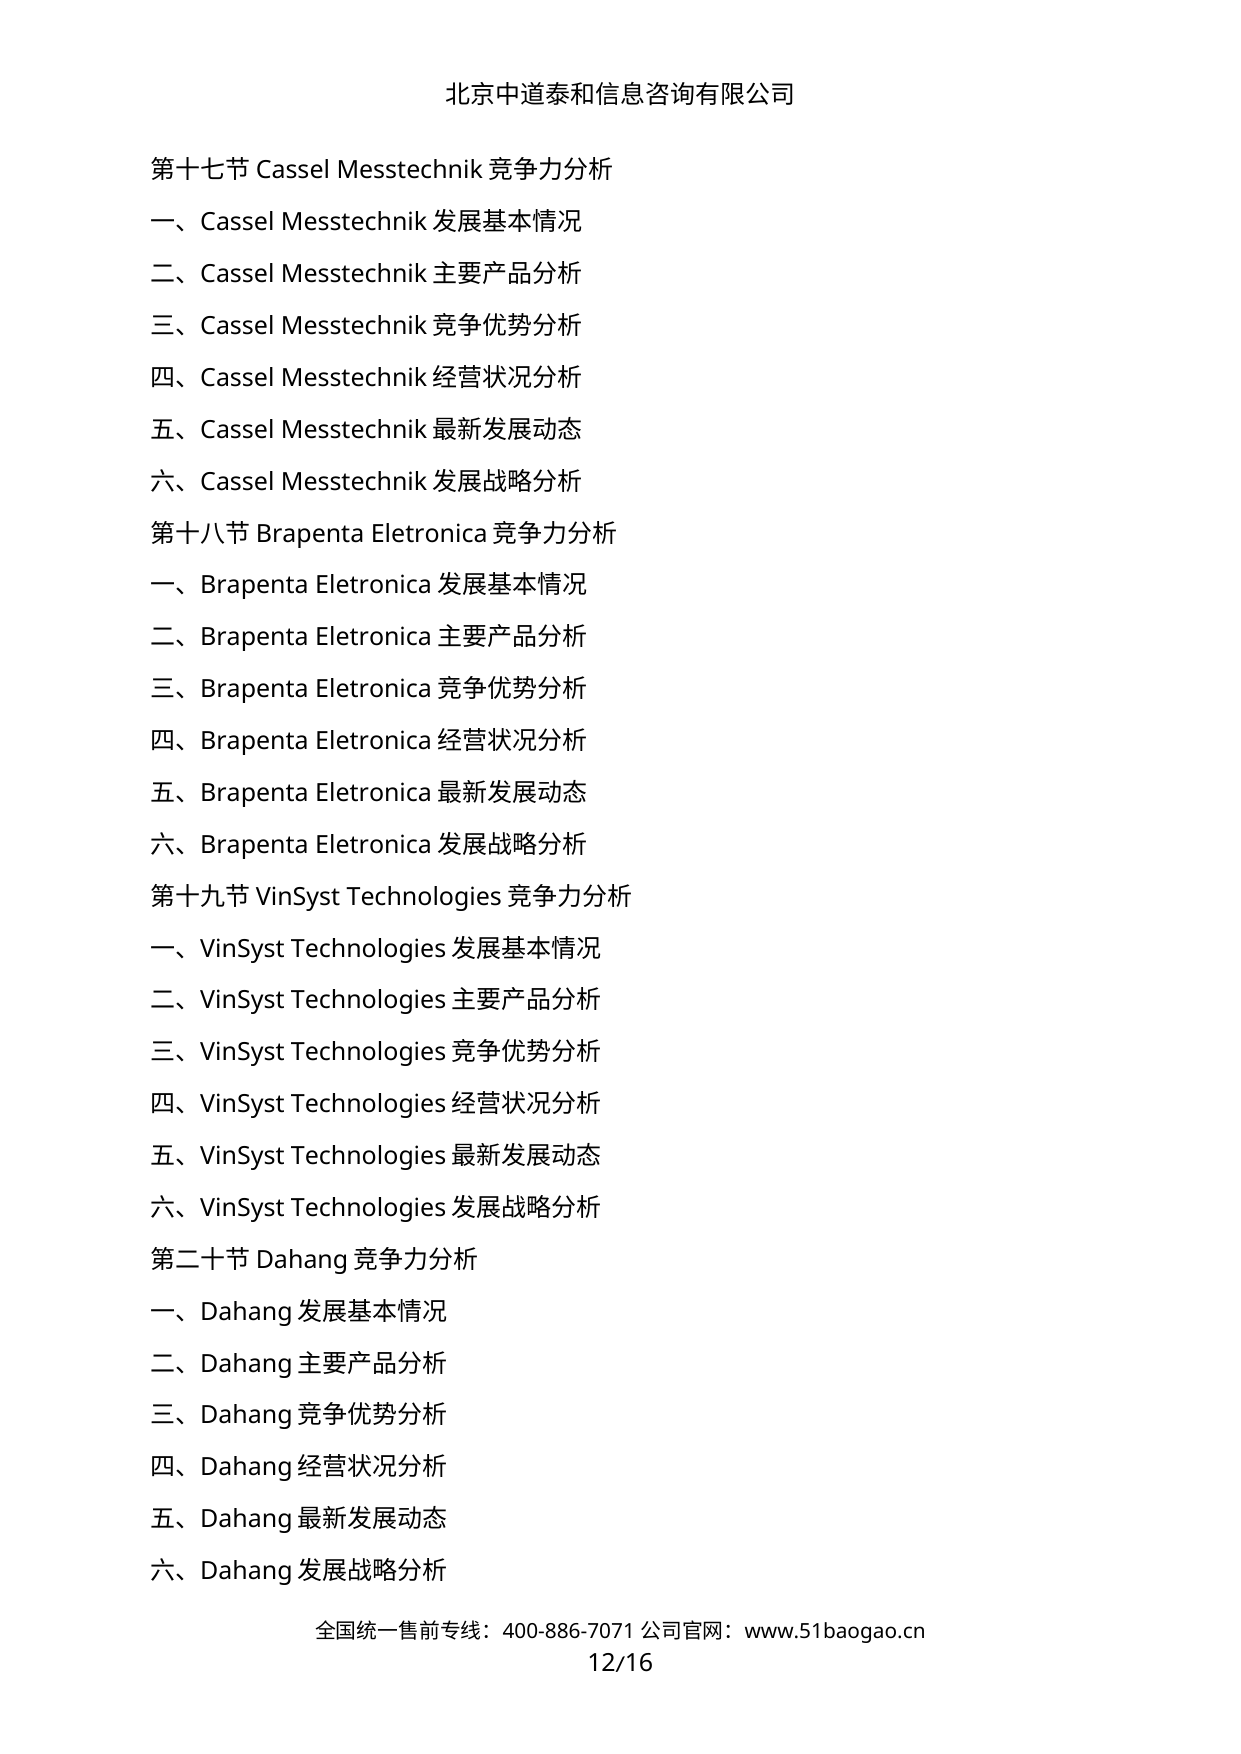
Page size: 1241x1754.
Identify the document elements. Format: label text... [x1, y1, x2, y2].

text 二、Cassel Messtechnik主要产品分析 [150, 254, 1090, 290]
text 五、Brapenta Eletronica最新发展动态 [150, 772, 1090, 809]
text 六、VinSyst Technologies发展战略分析 [150, 1187, 1090, 1224]
text 五、Dahang最新发展动态 [150, 1499, 1090, 1535]
text 二、Dahang主要产品分析 [150, 1343, 1090, 1379]
text 三、Brapenta Eletronica竞争优势分析 [150, 669, 1090, 705]
text 第十九节 VinSyst Technologies竞争力分析 [150, 876, 1090, 912]
text 五、Cassel Messtechnik最新发展动态 [150, 409, 1090, 446]
text 第二十节 Dahang竞争力分析 [150, 1239, 1090, 1276]
text 六、Dahang发展战略分析 [150, 1551, 1090, 1587]
text 五、VinSyst Technologies最新发展动态 [150, 1136, 1090, 1172]
text 三、Dahang竞争优势分析 [150, 1395, 1090, 1431]
text 六、Cassel Messtechnik发展战略分析 [150, 461, 1090, 497]
text 一、Cassel Messtechnik发展基本情况 [150, 202, 1090, 238]
text 第十八节 Brapenta Eletronica竞争力分析 [150, 513, 1090, 549]
text 三、Cassel Messtechnik竞争优势分析 [150, 306, 1090, 342]
text 一、Brapenta Eletronica发展基本情况 [150, 565, 1090, 601]
text 一、VinSyst Technologies发展基本情况 [150, 928, 1090, 964]
text 四、VinSyst Technologies经营状况分析 [150, 1084, 1090, 1120]
text 四、Brapenta Eletronica经营状况分析 [150, 721, 1090, 757]
text 二、VinSyst Technologies主要产品分析 [150, 980, 1090, 1016]
text 四、Cassel Messtechnik经营状况分析 [150, 357, 1090, 394]
text 三、VinSyst Technologies竞争优势分析 [150, 1032, 1090, 1068]
text 六、Brapenta Eletronica发展战略分析 [150, 824, 1090, 861]
text 二、Brapenta Eletronica主要产品分析 [150, 617, 1090, 653]
text 四、Dahang经营状况分析 [150, 1447, 1090, 1483]
text 第十七节 Cassel Messtechnik竞争力分析 [150, 150, 1090, 186]
text 一、Dahang发展基本情况 [150, 1291, 1090, 1327]
